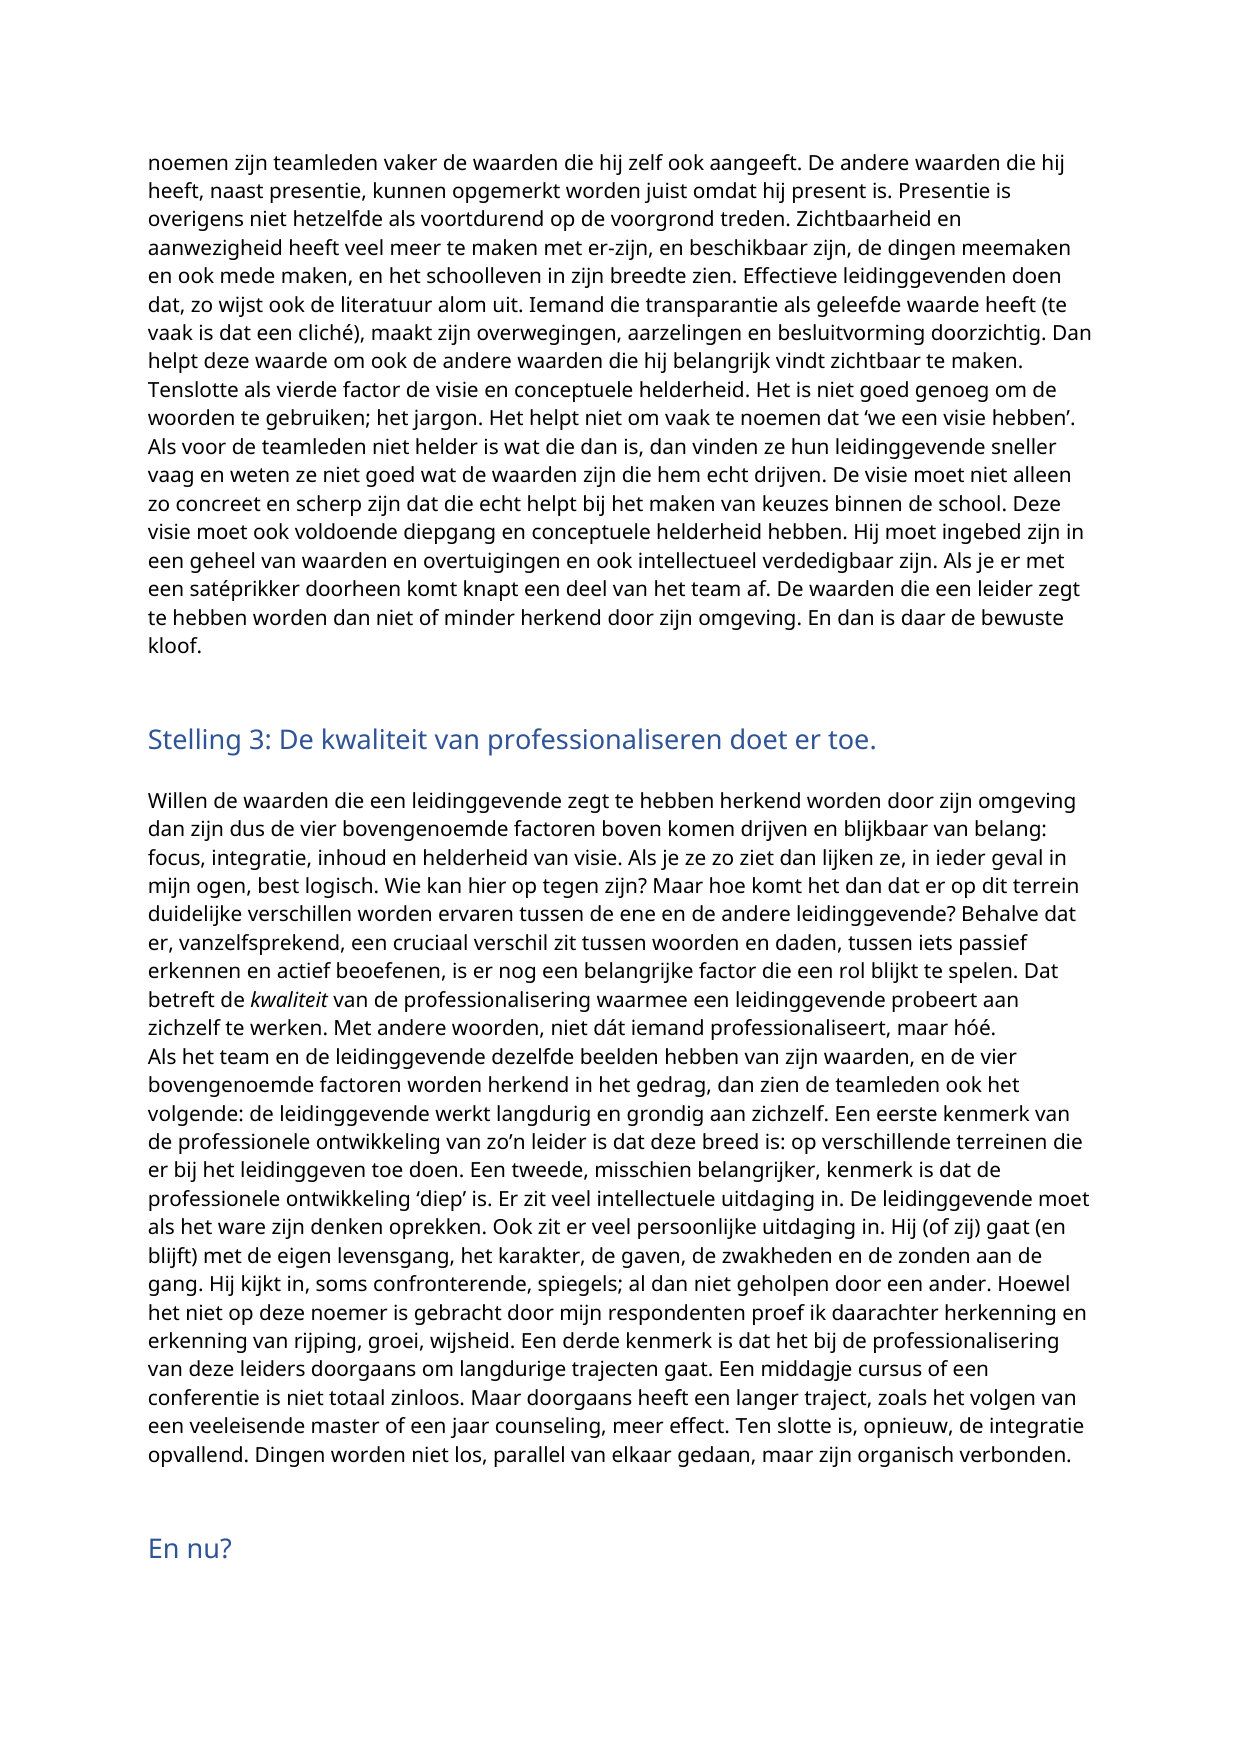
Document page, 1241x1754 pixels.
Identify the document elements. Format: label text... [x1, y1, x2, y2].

text Willen de waarden die een leidinggevende zegt te hebben herkend worden door zijn omgeving dan zijn dus de vier bovengenoemde factoren boven komen drijven en blijkbaar van belang: focus, integratie, inhoud en helderheid van visie. Als je ze zo ziet dan lijken ze, in ieder geval in mijn ogen, best logisch. Wie kan hier op tegen zijn? Maar hoe komt het dan dat er op dit terrein duidelijke verschillen worden ervaren tussen de ene en de andere leidinggevende? Behalve dat er, vanzelfsprekend, een cruciaal verschil zit tussen woorden en daden, tussen iets passief erkennen en actief beoefenen, is er nog een belangrijke factor die een rol blijkt te spelen. Dat betreft de kwaliteit van de professionalisering waarmee een leidinggevende probeert aan zichzelf te werken. Met andere woorden, niet dát iemand professionaliseert, maar hóé. [148, 786, 1093, 1042]
text Als het team en de leidinggevende dezelfde beelden hebben van zijn waarden, en de vier bovengenoemde factoren worden herkend in het gedrag, dan zien de teamleden ook het volgende: de leidinggevende werkt langdurig en grondig aan zichzelf. Een eerste kenmerk van de professionele ontwikkeling van zo’n leider is dat deze breed is: op verschillende terreinen die er bij het leidinggeven toe doen. Een tweede, misschien belangrijker, kenmerk is dat de professionele ontwikkeling ‘diep’ is. Er zit veel intellectuele uitdaging in. De leidinggevende moet als het ware zijn denken oprekken. Ook zit er veel persoonlijke uitdaging in. Hij (of zij) gaat (en blijft) met de eigen levensgang, het karakter, de gaven, de zwakheden en de zonden aan de gang. Hij kijkt in, soms confronterende, spiegels; al dan niet geholpen door een ander. Hoewel het niet op deze noemer is gebracht door mijn respondenten proef ik daarachter herkenning en erkenning van rijping, groei, wijsheid. Een derde kenmerk is dat het bij de professionalisering van deze leiders doorgaans om langdurige trajecten gaat. Een middagje cursus of een conferentie is niet totaal zinloos. Maar doorgaans heeft een langer traject, zoals het volgen van een veeleisende master of een jaar counseling, meer effect. Ten slotte is, opnieuw, de integratie opvallend. Dingen worden niet los, parallel van elkaar gedaan, maar zijn organisch verbonden. [148, 1042, 1093, 1468]
text Tenslotte als vierde factor de visie en conceptuele helderheid. Het is niet goed genoeg om de woorden te gebruiken; het jargon. Het helpt niet om vaak te noemen dat ‘we een visie hebben’. Als voor de teamleden niet helder is wat die dan is, dan vinden ze hun leidinggevende sneller vaag en weten ze niet goed wat de waarden zijn die hem echt drijven. De visie moet niet alleen zo concreet en scherp zijn dat die echt helpt bij het maken van keuzes binnen de school. Deze visie moet ook voldoende diepgang en conceptuele helderheid hebben. Hij moet ingebed zijn in een geheel van waarden en overtuigingen en ook intellectueel verdedigbaar zijn. Als je er met een satéprikker doorheen komt knapt een deel van het team af. De waarden die een leider zegt te hebben worden dan niet of minder herkend door zijn omgeving. En dan is daar de bewuste kloof. [148, 375, 1093, 659]
subtitle Stelling 3: De kwaliteit van professionaliseren doet er toe. [148, 721, 1093, 757]
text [148, 148, 1093, 375]
subtitle En nu? [148, 1529, 1093, 1566]
